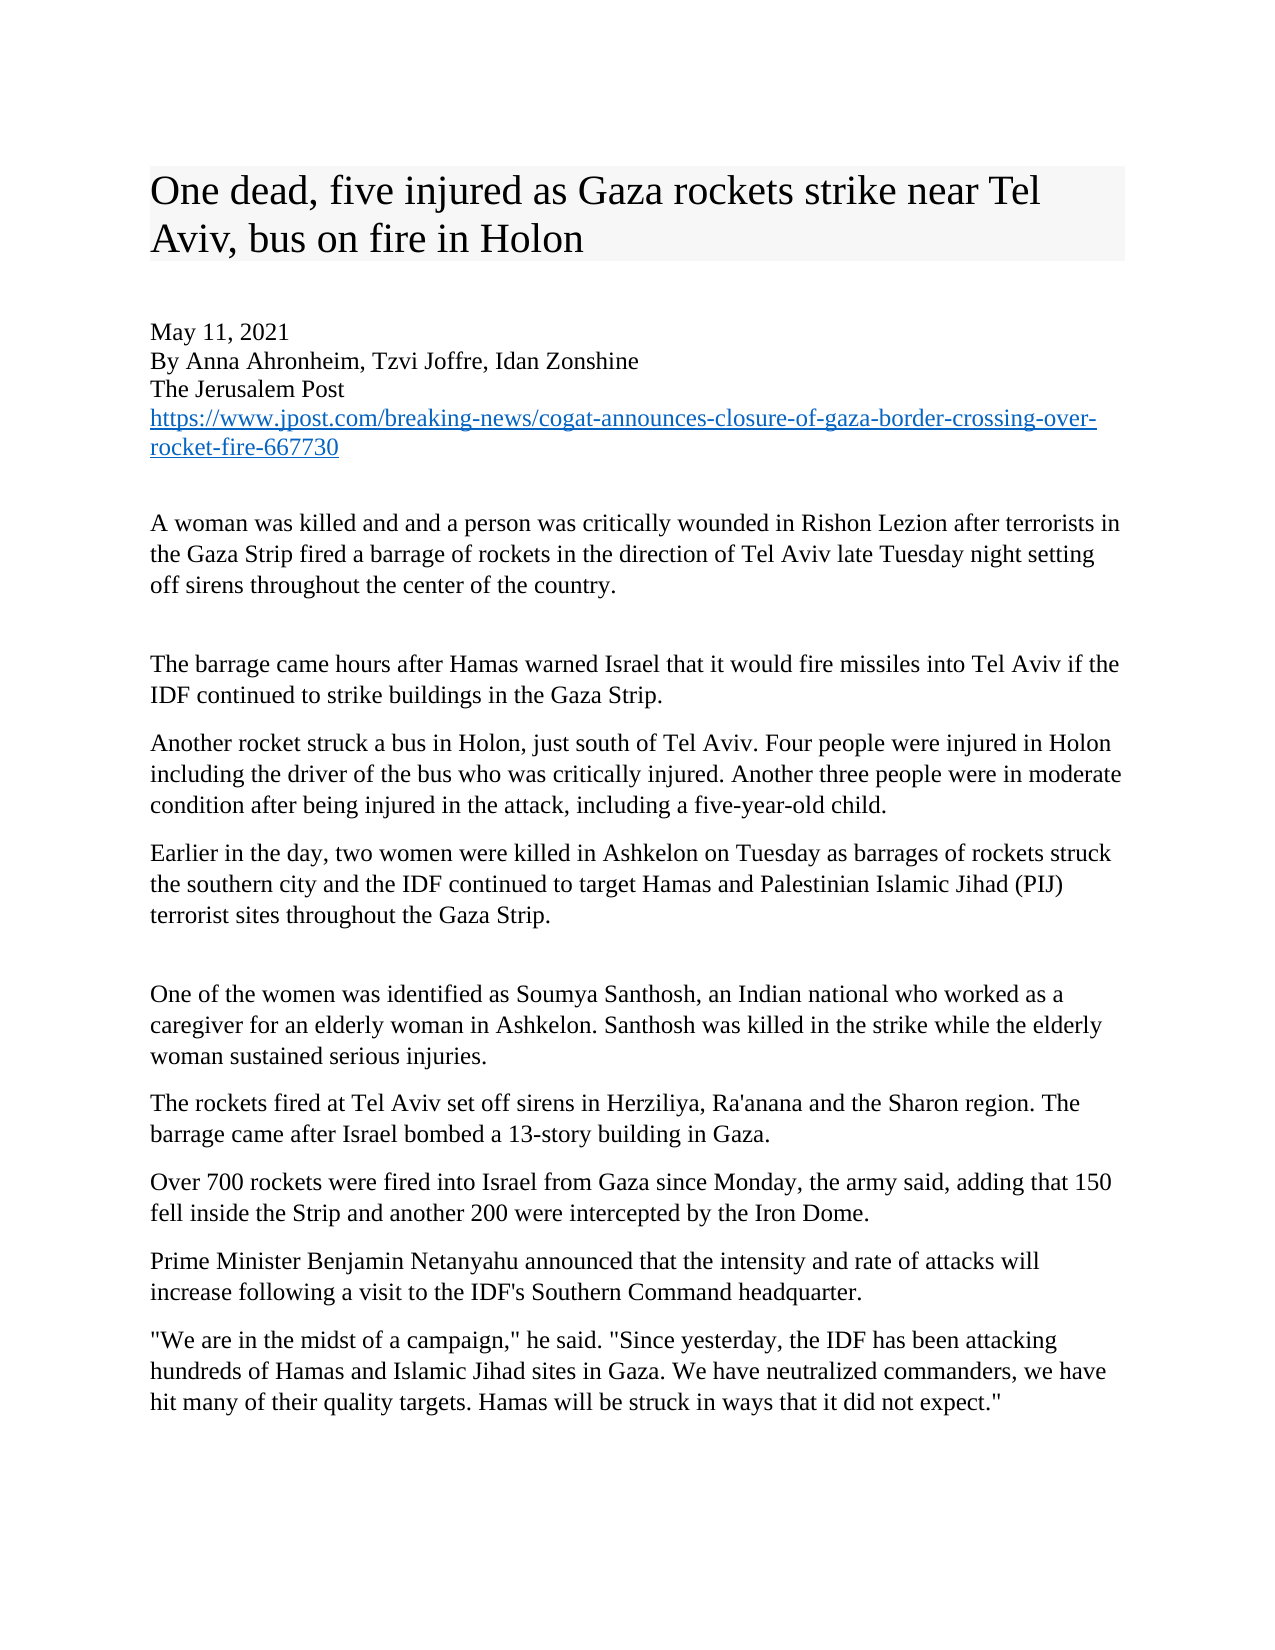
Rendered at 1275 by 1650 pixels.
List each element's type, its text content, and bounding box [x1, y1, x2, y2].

text "We are in the midst of a campaign," he said. "Since yesterday, the IDF has been attacking hundreds of Hamas and Islamic Jihad sites in Gaza. We have neutralized commanders, we have hit many of their quality targets. Hamas will be struck in ways that it did not expect." [150, 1325, 1125, 1416]
text A woman was killed and and a person was critically wounded in Rishon Lezion after terrorists in the Gaza Strip fired a barrage of rockets in the direction of Tel Aviv late Tuesday night setting off sirens throughout the center of the country. [150, 508, 1125, 599]
text https://www.jpost.com/breaking-news/cogat-announces-closure-of-gaza-border-crossing-over-rocket-fire-667730 [150, 403, 1125, 461]
text May 11, 2021 [150, 317, 1125, 346]
text The Jerusalem Post [150, 374, 1125, 403]
text One of the women was identified as Soumya Santhosh, an Indian national who worked as a caregiver for an elderly woman in Ashkelon. Santhosh was killed in the strike while the elderly woman sustained serious injuries. [150, 948, 1125, 1069]
text Another rocket struck a bus in Holon, just south of Tel Aviv. Four people were injured in Holon including the driver of the bus who was critically injured. Another three people were in moderate condition after being injured in the attack, including a five-year-old child. [150, 728, 1125, 819]
text By Anna Ahronheim, Tzvi Joffre, Idan Zonshine [150, 346, 1125, 374]
text Over 700 rockets were fired into Israel from Gaza since Monday, the army said, adding that 150 fell inside the Strip and another 200 were intercepted by the Iron Dome. [150, 1167, 1125, 1227]
text The barrage came hours after Hamas warned Israel that it would fire missiles into Tel Aviv if the IDF continued to strike buildings in the Gaza Strip. [150, 618, 1125, 709]
text Prime Minister Benjamin Netanyahu announced that the intensity and rate of attacks will increase following a visit to the IDF's Southern Command headquarter. [150, 1246, 1125, 1306]
text One dead, five injured as Gaza rockets strike near Tel Aviv, bus on fire in Holon [150, 166, 1125, 261]
text The rockets fired at Tel Aviv set off sirens in Herziliya, Ra'anana and the Sharon region. The barrage came after Israel bombed a 13-story building in Gaza. [150, 1088, 1125, 1148]
text Earlier in the day, two women were killed in Ashkelon on Tuesday as barrages of rockets struck the southern city and the IDF continued to target Hamas and Palestinian Islamic Jihad (PIJ) terrorist sites throughout the Gaza Strip. [150, 838, 1125, 929]
